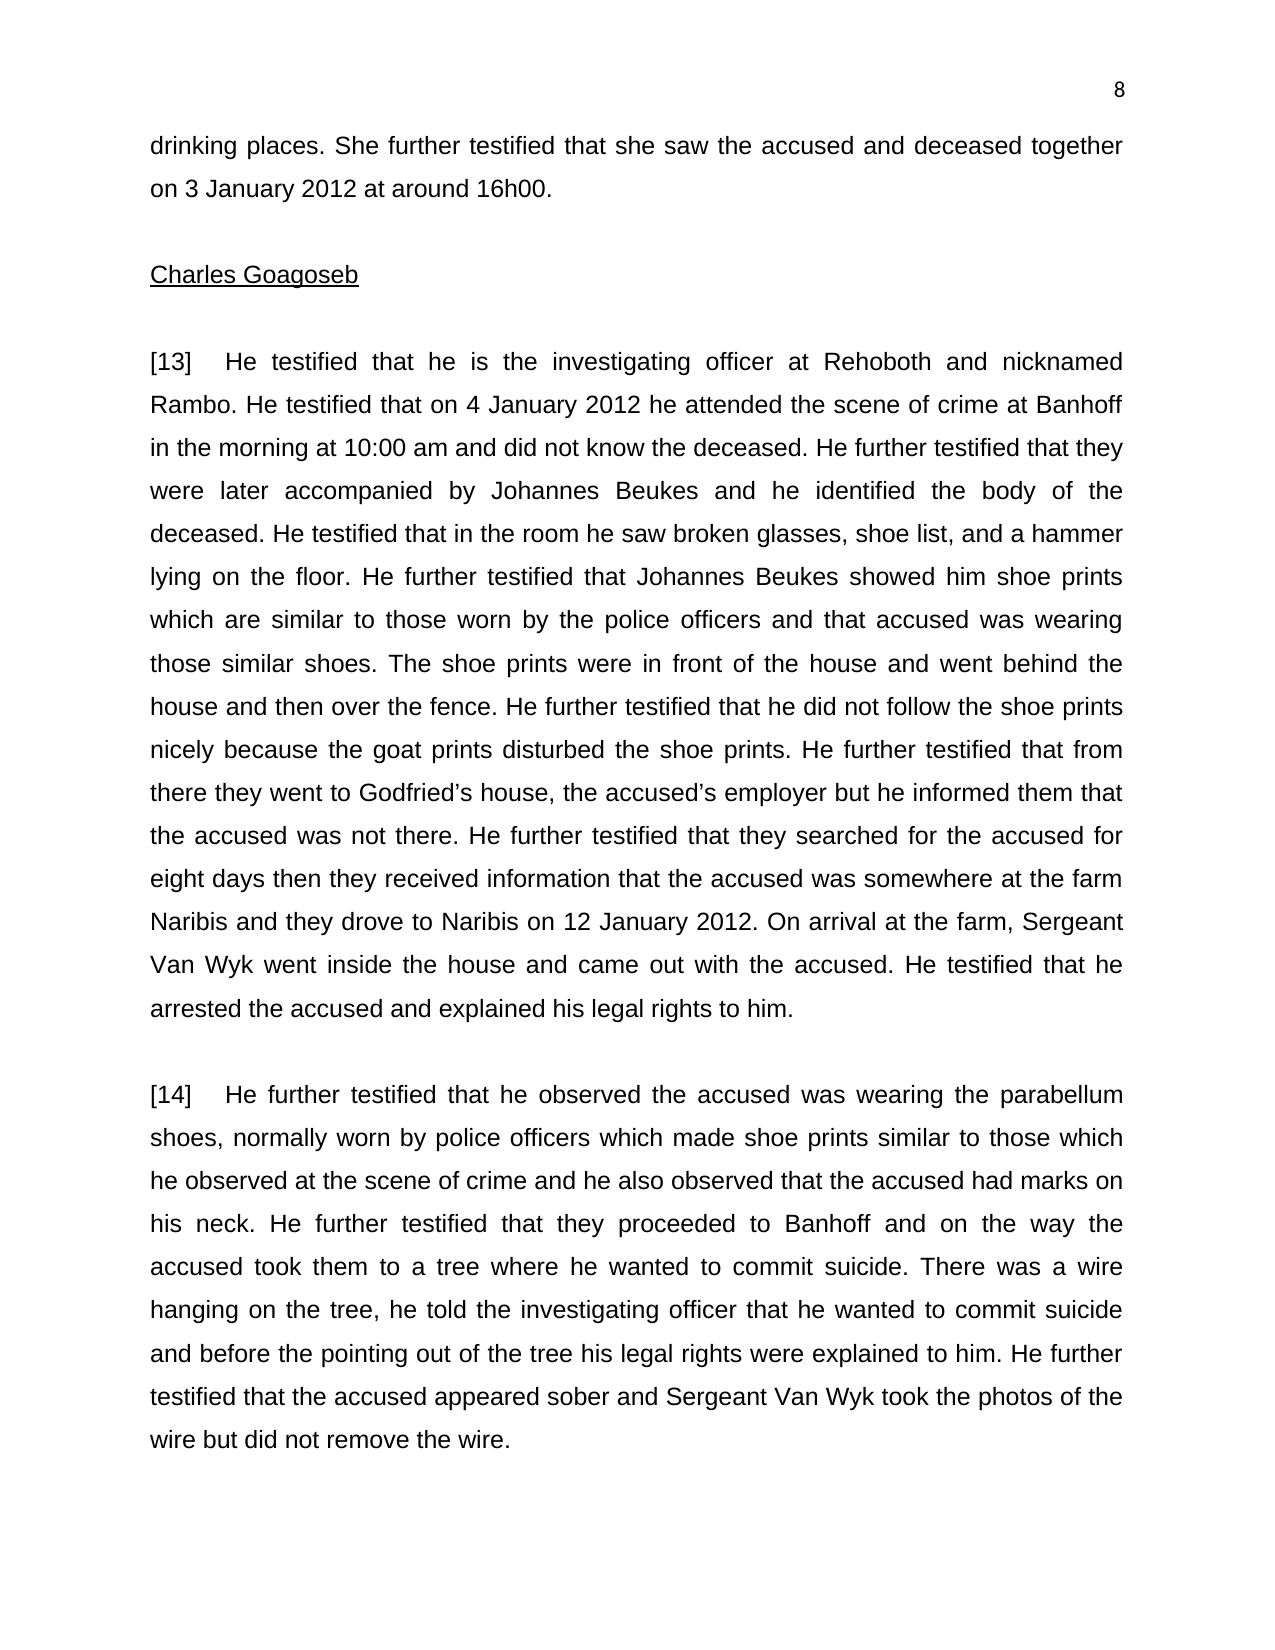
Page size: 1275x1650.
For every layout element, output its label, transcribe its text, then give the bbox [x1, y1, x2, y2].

text [13] He testified that he is the investigating officer at Rehoboth and nicknamed Rambo. He testified that on 4 January 2012 he attended the scene of crime at Banhoff in the morning at 10:00 am and did not know the deceased. He further testified that they were later accompanied by Johannes Beukes and he identified the body of the deceased. He testified that in the room he saw broken glasses, shoe list, and a hammer lying on the floor. He further testified that Johannes Beukes showed him shoe prints which are similar to those worn by the police officers and that accused was wearing those similar shoes. The shoe prints were in front of the house and went behind the house and then over the fence. He further testified that he did not follow the shoe prints nicely because the goat prints disturbed the shoe prints. He further testified that from there they went to Godfried’s house, the accused’s employer but he informed them that the accused was not there. He further testified that they searched for the accused for eight days then they received information that the accused was somewhere at the farm Naribis and they drove to Naribis on 12 January 2012. On arrival at the farm, Sergeant Van Wyk went inside the house and came out with the accused. He testified that he arrested the accused and explained his legal rights to him. [150, 347, 1125, 1022]
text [150, 131, 1125, 203]
text Charles Goagoseb [150, 260, 1125, 289]
text [14] He further testified that he observed the accused was wearing the parabellum shoes, normally worn by police officers which made shoe prints similar to those which he observed at the scene of crime and he also observed that the accused had marks on his neck. He further testified that they proceeded to Banhoff and on the way the accused took them to a tree where he wanted to commit suicide. There was a wire hanging on the tree, he told the investigating officer that he wanted to commit suicide and before the pointing out of the tree his legal rights were explained to him. He further testified that the accused appeared sober and Sergeant Van Wyk took the photos of the wire but did not remove the wire. [150, 1080, 1125, 1453]
